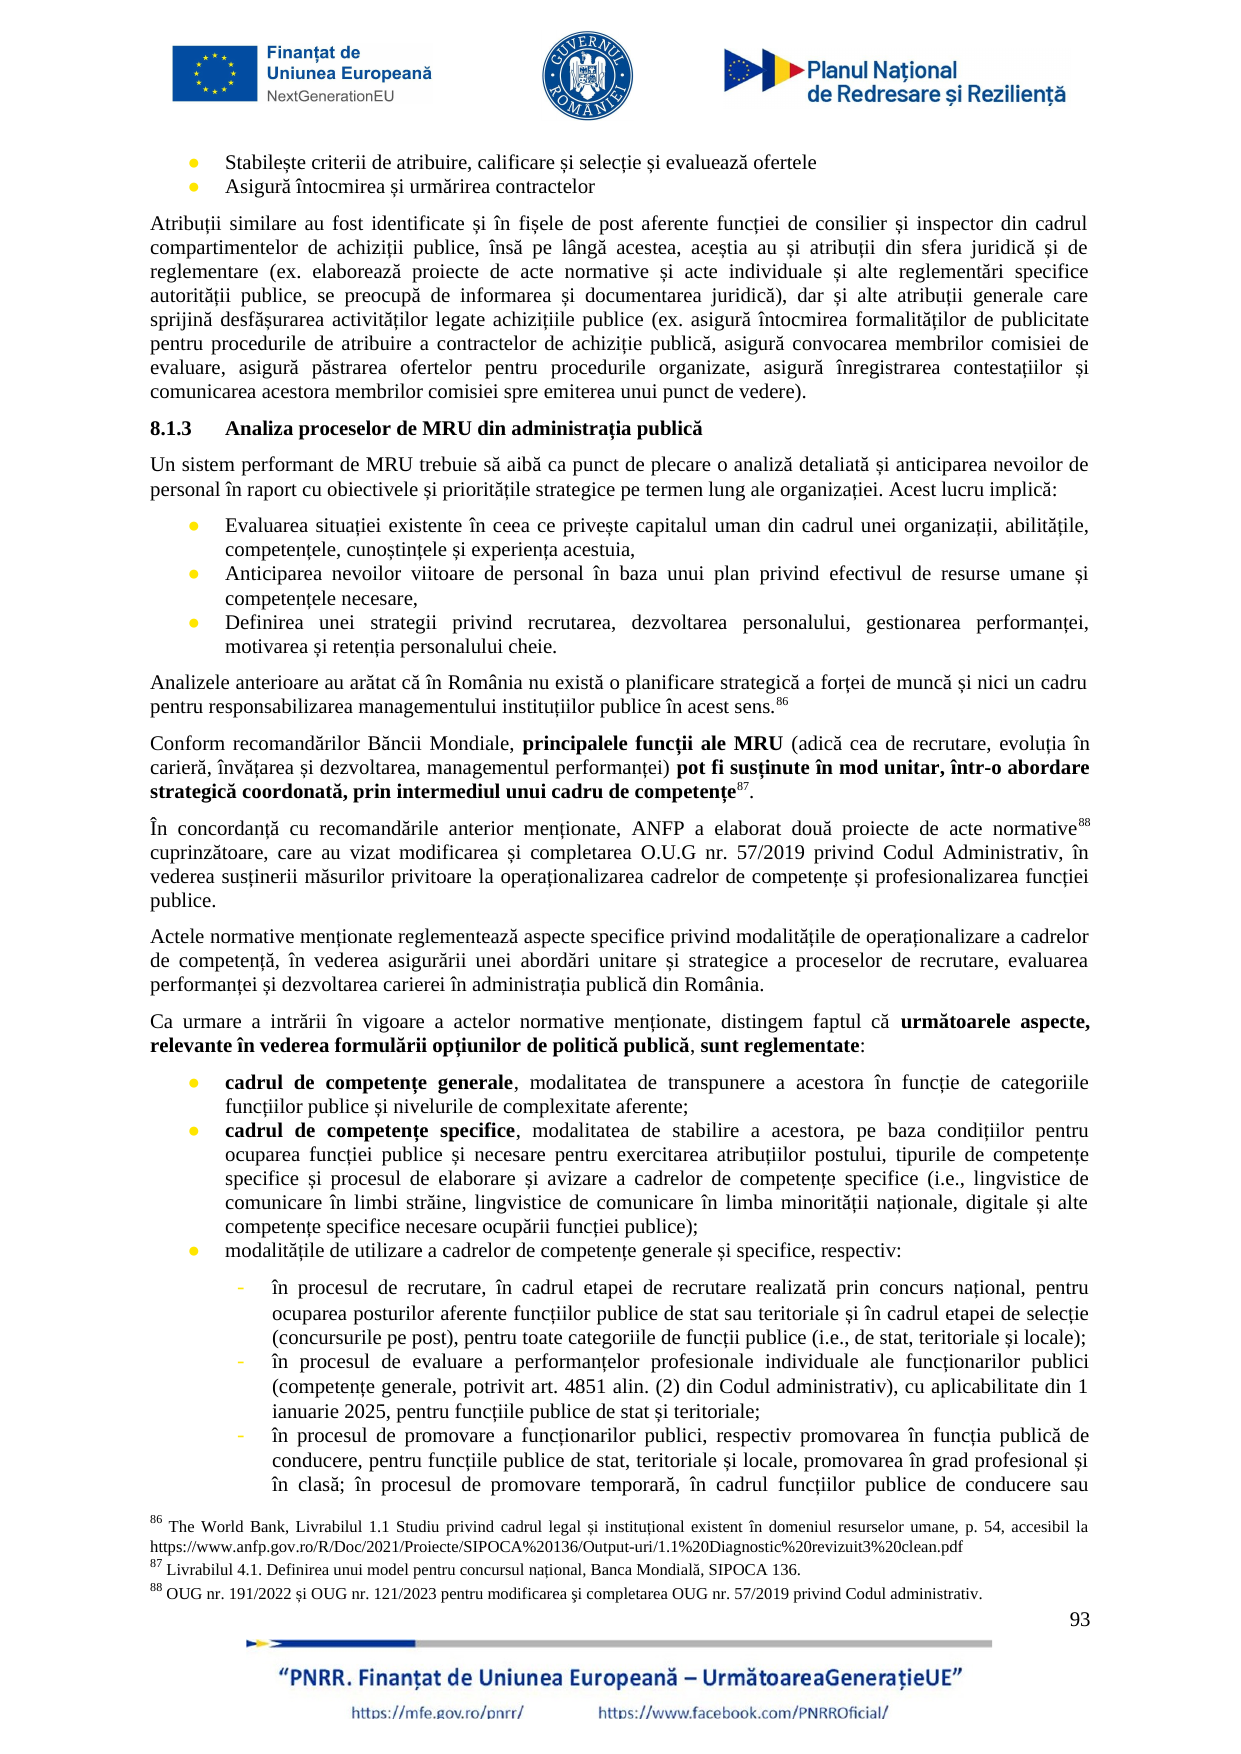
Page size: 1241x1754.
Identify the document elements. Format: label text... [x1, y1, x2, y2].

text modalitățile de utilizare a cadrelor de competențe generale și specifice, respectiv: [187, 1238, 1090, 1262]
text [234, 1423, 1090, 1496]
text Conform recomandărilor Băncii Mondiale, principalele funcții ale MRU (adică cea de recrutare, evoluția în carieră, învățarea și dezvoltarea, managementul performanței) pot fi susținute în mod unitar, într-o abordare strategică coordonată, prin intermediul unui cadru de competențe. [150, 731, 1090, 803]
picture [170, 43, 433, 104]
picture [541, 30, 634, 121]
text Analizele anterioare au arătat că în România nu există o planificare strategică a forței de muncă și nici un cadru pentru responsabilizarea managementului instituțiilor publice în acest sens. [150, 670, 1090, 718]
text Actele normative menționate reglementează aspecte specifice privind modalitățile de operaționalizare a cadrelor de competență, în vederea asigurării unei abordări unitare și strategice a proceselor de recrutare, evaluarea performanței și dezvoltarea carierei în administrația publică din România. [150, 924, 1090, 996]
text cadrul de competențe specifice, modalitatea de stabilire a acestora, pe baza condițiilor pentru ocuparea funcției publice și necesare pentru exercitarea atribuțiilor postului, tipurile de competențe specifice și procesul de elaborare și avizare a cadrelor de competențe specifice (i.e., lingvistice de comunicare în limbi străine, lingvistice de comunicare în limba minorității naționale, digitale și alte competențe specifice necesare ocupării funcției publice); [187, 1118, 1090, 1238]
picture [723, 48, 1071, 109]
text Asigură întocmirea și urmărirea contractelor [187, 174, 1090, 198]
subtitle Analiza proceselor de MRU din administrația publică [150, 416, 1090, 440]
text cadrul de competențe generale, modalitatea de transpunere a acestora în funcție de categoriile funcțiilor publice și nivelurile de complexitate aferente; [187, 1069, 1090, 1118]
text Un sistem performant de MRU trebuie să aibă ca punct de plecare o analiză detaliată și anticiparea nevoilor de personal în raport cu obiectivele și prioritățile strategice pe termen lung ale organizației. Acest lucru implică: [150, 452, 1090, 501]
text Anticiparea nevoilor viitoare de personal în baza unui plan privind efectivul de resurse umane și competențele necesare, [187, 561, 1090, 609]
text Evaluarea situației existente în ceea ce privește capitalul uman din cadrul unei organizații, abilitățile, competențele, cunoștințele și experiența acestuia, [187, 513, 1090, 561]
list Ca urmare a intrării în vigoare a actelor normative menționate, distingem faptul că următoarele aspecte, relevante în vederea formulării opțiunilor de politică publică, sunt reglementate: [150, 1009, 1090, 1057]
text în procesul de evaluare a performanțelor profesionale individuale ale funcționarilor publici (competențe generale, potrivit art. 4851 alin. (2) din Codul administrativ), cu aplicabilitate din 1 ianuarie 2025, pentru funcțiile publice de stat și teritoriale; [234, 1349, 1090, 1423]
text Definirea unei strategii privind recrutarea, dezvoltarea personalului, gestionarea performanței, motivarea și retenția personalului cheie. [187, 609, 1090, 658]
text În concordanță cu recomandările anterior menționate, ANFP a elaborat două proiecte de acte normative cuprinzătoare, care au vizat modificarea și completarea O.U.G nr. 57/2019 privind Codul Administrativ, în vederea susținerii măsurilor privitoare la operaționalizarea cadrelor de competențe și profesionalizarea funcției publice. [150, 816, 1090, 912]
text Atribuții similare au fost identificate și în fișele de post aferente funcției de consilier și inspector din cadrul compartimentelor de achiziții publice, însă pe lângă acestea, aceștia au și atribuții din sfera juridică și de reglementare (ex. elaborează proiecte de acte normative și acte individuale și alte reglementări specifice autorității publice, se preocupă de informarea și documentarea juridică), dar și alte atribuții generale care sprijină desfășurarea activităților legate achizițiile publice (ex. asigură întocmirea formalităților de publicitate pentru procedurile de atribuire a contractelor de achiziție publică, asigură convocarea membrilor comisiei de evaluare, asigură păstrarea ofertelor pentru procedurile organizate, asigură înregistrarea contestațiilor și comunicarea acestora membrilor comisiei spre emiterea unui punct de vedere). [150, 211, 1090, 403]
picture [245, 1639, 991, 1718]
text în procesul de recrutare, în cadrul etapei de recrutare realizată prin concurs național, pentru ocuparea posturilor aferente funcțiilor publice de stat sau teritoriale și în cadrul etapei de selecție (concursurile pe post), pentru toate categoriile de funcții publice (i.e., de stat, teritoriale și locale); [234, 1275, 1090, 1349]
text Stabilește criterii de atribuire, calificare și selecție și evaluează ofertele [187, 150, 1090, 174]
